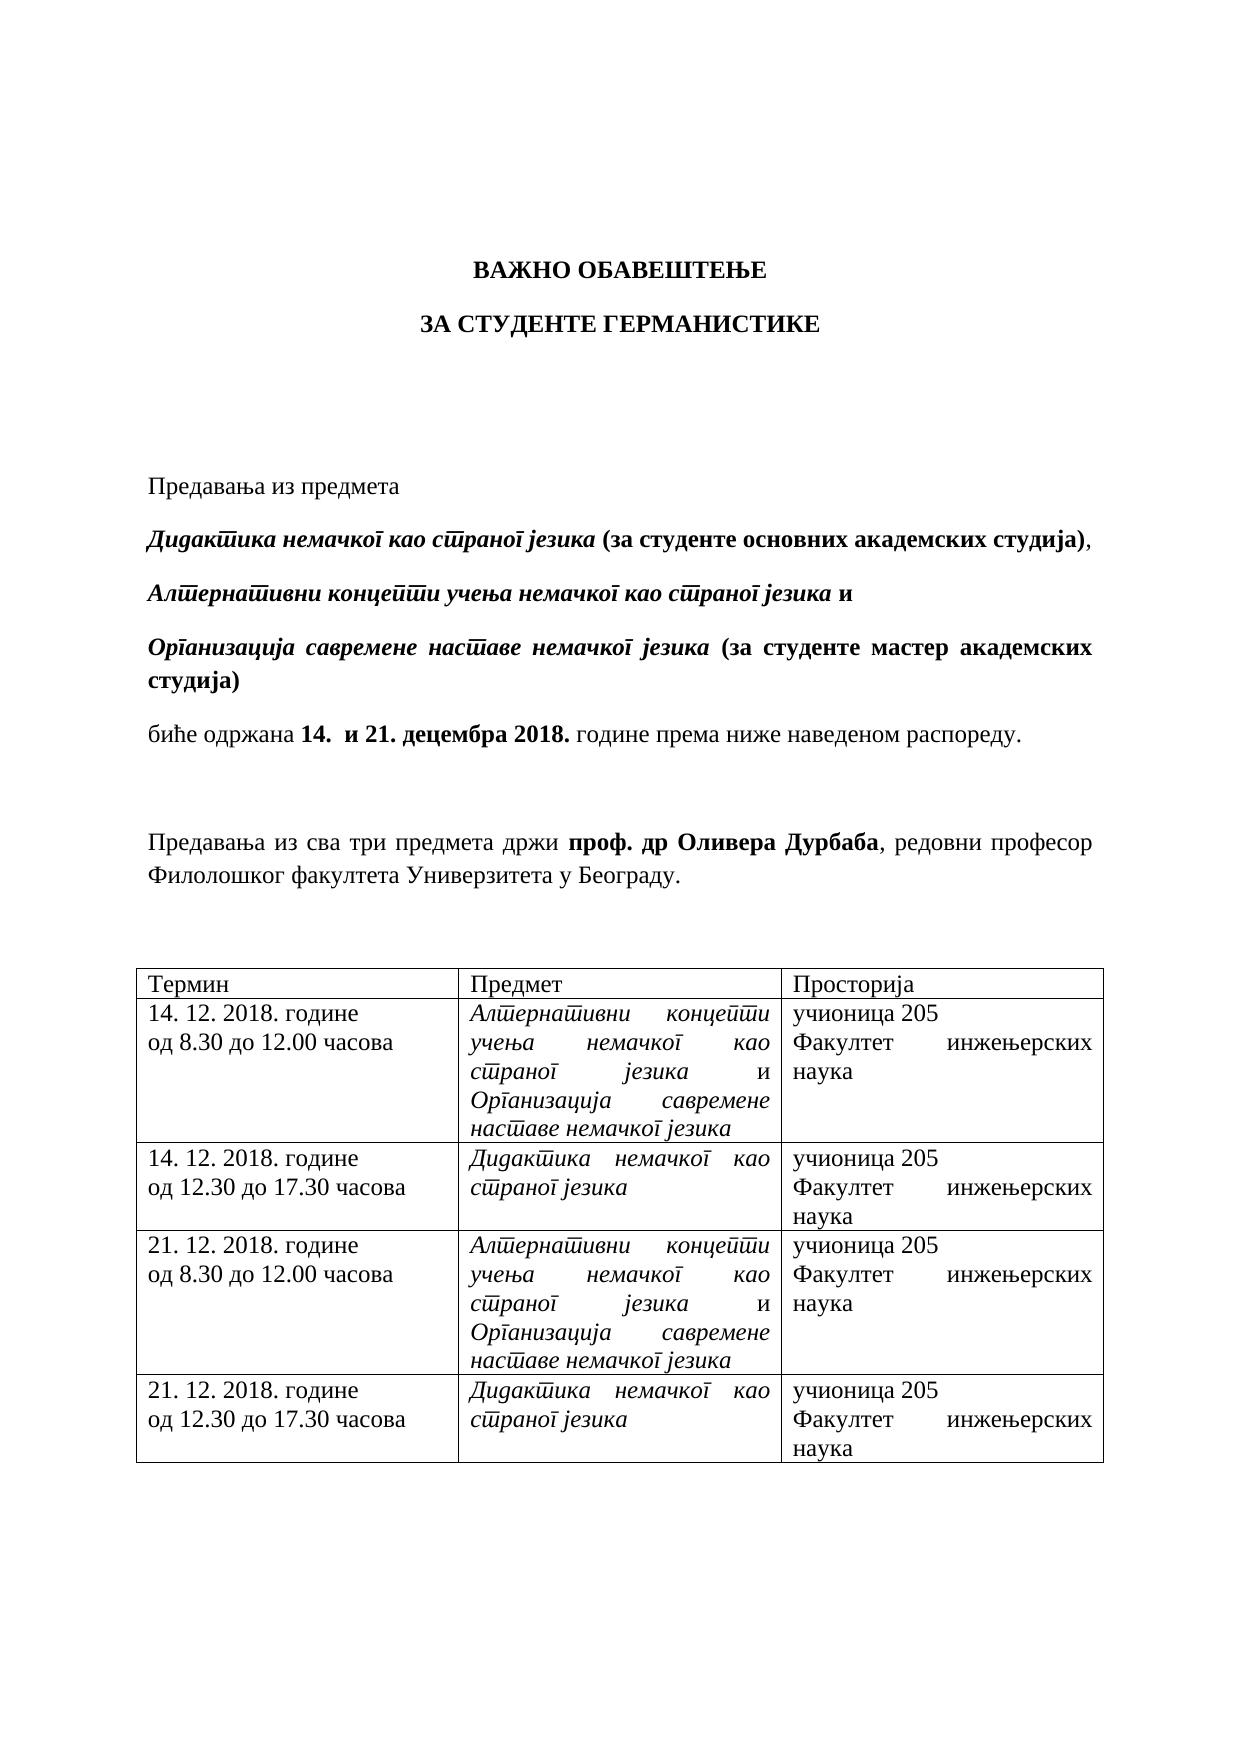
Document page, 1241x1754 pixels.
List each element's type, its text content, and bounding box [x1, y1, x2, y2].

table_cell 14. 12. 2018. године од 12.30 до 17.30 часова [137, 1143, 458, 1229]
text Предавања из предмета [148, 471, 1093, 499]
table_cell Алтернативни концепти учења немачког као страног језика и Организација савремене наставе немачког језика [459, 999, 781, 1142]
text ЗА СТУДЕНТЕ ГЕРМАНИСТИКЕ [148, 309, 1093, 338]
text Дидактика немачког као страног језика (за студенте основних академских студија), [148, 524, 1093, 553]
table_cell учионица 205 Факултет инжењерских наука [782, 1375, 1103, 1462]
text биће одржана 14. и 21. децембра 2018. године према ниже наведеном распореду. [148, 719, 1093, 748]
text ВАЖНО ОБАВЕШТЕЊЕ [148, 255, 1093, 284]
table_cell Дидактика немачког као страног језика [459, 1375, 781, 1462]
table_cell 21. 12. 2018. године од 12.30 до 17.30 часова [137, 1375, 458, 1462]
table_cell 14. 12. 2018. године од 8.30 до 12.00 часова [137, 999, 458, 1142]
text Алтернативни концепти учења немачког као страног језика и [148, 578, 1093, 607]
text Предавања из сва три предмета држи проф. др Оливера Дурбаба, редовни професор Филолошког факултета Универзитета у Београду. [148, 827, 1093, 889]
table_cell Алтернативни концепти учења немачког као страног језика и Организација савремене наставе немачког језика [459, 1231, 781, 1374]
table_cell учионица 205 Факултет инжењерских наука [782, 1143, 1103, 1229]
table_cell учионица 205 Факултет инжењерских наука [782, 999, 1103, 1142]
table_cell 21. 12. 2018. године од 8.30 до 12.00 часова [137, 1231, 458, 1374]
table_cell Дидактика немачког као страног језика [459, 1143, 781, 1229]
table_cell учионица 205 Факултет инжењерских наука [782, 1231, 1103, 1374]
table_header Просторија [782, 969, 1103, 997]
table_header Термин [137, 969, 458, 997]
text Организација савремене наставе немачког језика (за студенте мастер академских студија) [148, 632, 1093, 694]
table_header Предмет [459, 969, 781, 997]
